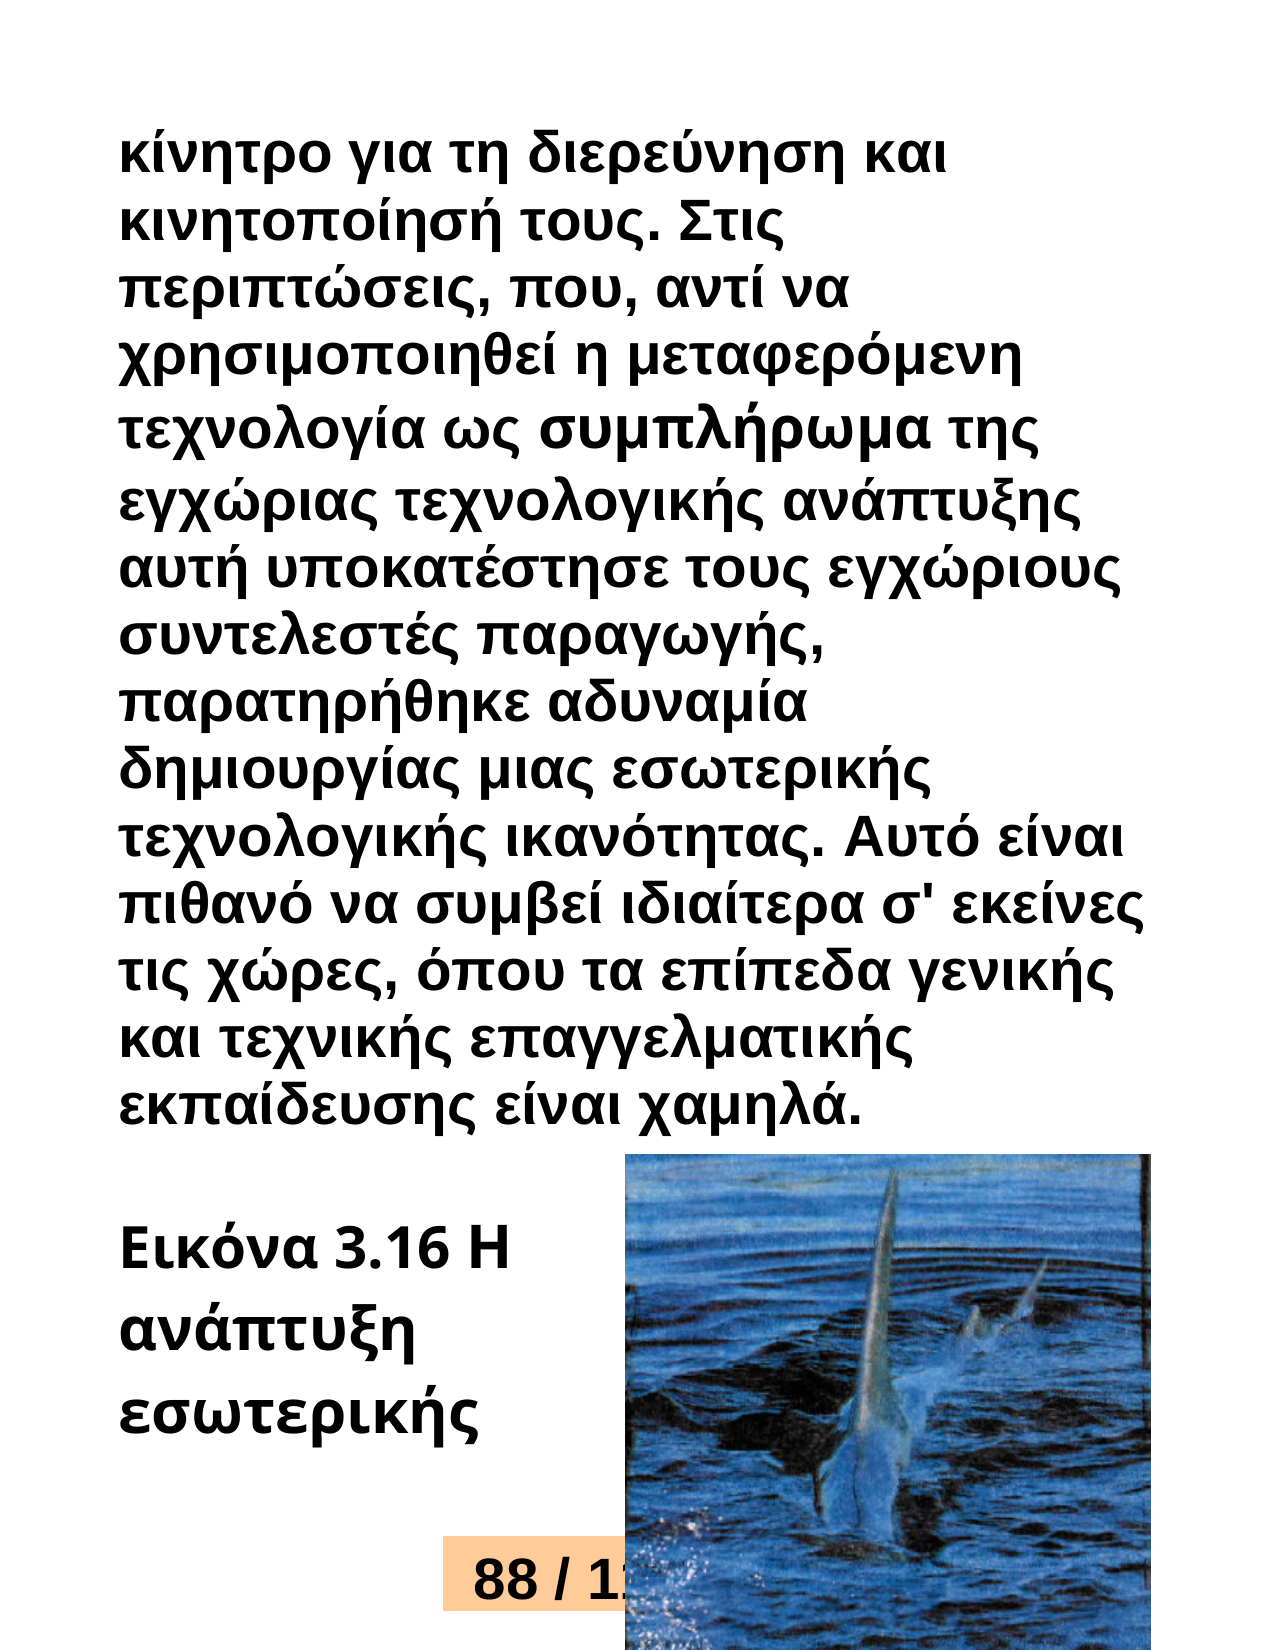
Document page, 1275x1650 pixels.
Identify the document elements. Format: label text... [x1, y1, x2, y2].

picture [625, 1154, 1151, 1650]
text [118, 118, 1157, 1137]
